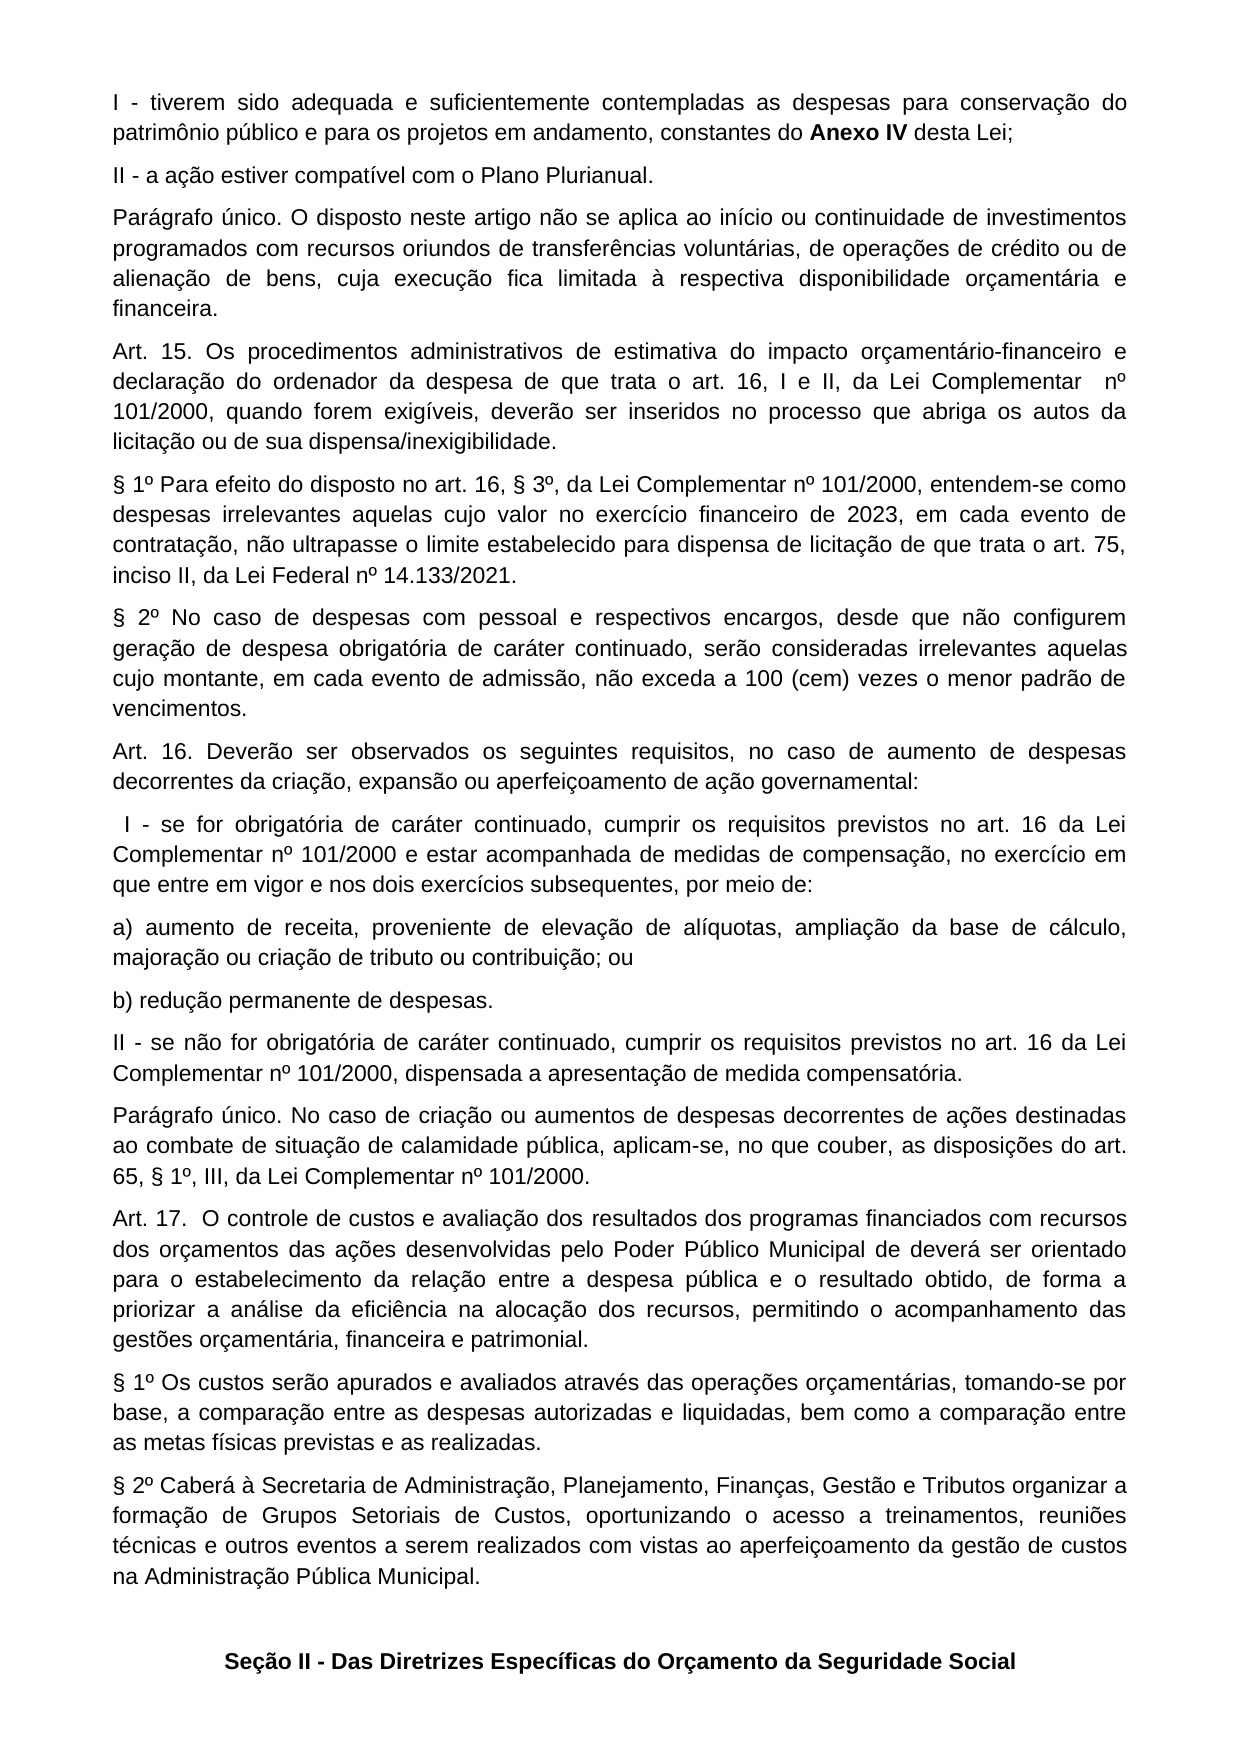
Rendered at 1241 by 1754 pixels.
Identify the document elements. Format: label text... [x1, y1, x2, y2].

text Art. 16. Deverão ser observados os seguintes requisitos, no caso de aumento de despesas decorrentes da criação, expansão ou aperfeiçoamento de ação governamental: [112, 738, 1128, 794]
text Parágrafo único. No caso de criação ou aumentos de despesas decorrentes de ações destinadas ao combate de situação de calamidade pública, aplicam-se, no que couber, as disposições do art. 65, § 1º, III, da Lei Complementar nº 101/2000. [112, 1102, 1128, 1189]
text Art. 15. Os procedimentos administrativos de estimativa do impacto orçamentário-financeiro e declaração do ordenador da despesa de que trata o art. 16, I e II, da Lei Complementar nº 101/2000, quando forem exigíveis, deverão ser inseridos no processo que abriga os autos da licitação ou de sua dispensa/inexigibilidade. [112, 338, 1128, 454]
text Seção II - Das Diretrizes Específicas do Orçamento da Seguridade Social [112, 1648, 1128, 1674]
text § 2º Caberá à Secretaria de Administração, Planejamento, Finanças, Gestão e Tributos organizar a formação de Grupos Setoriais de Custos, oportunizando o acesso a treinamentos, reuniões técnicas e outros eventos a serem realizados com vistas ao aperfeiçoamento da gestão de custos na Administração Pública Municipal. [112, 1472, 1128, 1589]
text b) redução permanente de despesas. [112, 987, 1128, 1013]
text II - se não for obrigatória de caráter continuado, cumprir os requisitos previstos no art. 16 da Lei Complementar nº 101/2000, dispensada a apresentação de medida compensatória. [112, 1029, 1128, 1086]
text § 1º Para efeito do disposto no art. 16, § 3º, da Lei Complementar nº 101/2000, entendem-se como despesas irrelevantes aquelas cujo valor no exercício financeiro de 2023, em cada evento de contratação, não ultrapasse o limite estabelecido para dispensa de licitação de que trata o art. 75, inciso II, da Lei Federal nº 14.133/2021. [112, 471, 1128, 588]
text I - tiverem sido adequada e suficientemente contempladas as despesas para conservação do patrimônio público e para os projetos em andamento, constantes do Anexo IV desta Lei; [112, 89, 1128, 145]
text § 1º Os custos serão apurados e avaliados através das operações orçamentárias, tomando-se por base, a comparação entre as despesas autorizadas e liquidadas, bem como a comparação entre as metas físicas previstas e as realizadas. [112, 1369, 1128, 1456]
text a) aumento de receita, proveniente de elevação de alíquotas, ampliação da base de cálculo, majoração ou criação de tributo ou contribuição; ou [112, 914, 1128, 970]
text I - se for obrigatória de caráter continuado, cumprir os requisitos previstos no art. 16 da Lei Complementar nº 101/2000 e estar acompanhada de medidas de compensação, no exercício em que entre em vigor e nos dois exercícios subsequentes, por meio de: [112, 811, 1128, 897]
text Art. 17. O controle de custos e avaliação dos resultados dos programas financiados com recursos dos orçamentos das ações desenvolvidas pelo Poder Público Municipal de deverá ser orientado para o estabelecimento da relação entre a despesa pública e o resultado obtido, de forma a priorizar a análise da eficiência na alocação dos recursos, permitindo o acompanhamento das gestões orçamentária, financeira e patrimonial. [112, 1205, 1128, 1352]
text II - a ação estiver compatível com o Plano Plurianual. [112, 162, 1128, 188]
text Parágrafo único. O disposto neste artigo não se aplica ao início ou continuidade de investimentos programados com recursos oriundos de transferências voluntárias, de operações de crédito ou de alienação de bens, cuja execução fica limitada à respectiva disponibilidade orçamentária e financeira. [112, 204, 1128, 321]
text § 2º No caso de despesas com pessoal e respectivos encargos, desde que não configurem geração de despesa obrigatória de caráter continuado, serão consideradas irrelevantes aquelas cujo montante, em cada evento de admissão, não exceda a 100 (cem) vezes o menor padrão de vencimentos. [112, 604, 1128, 721]
